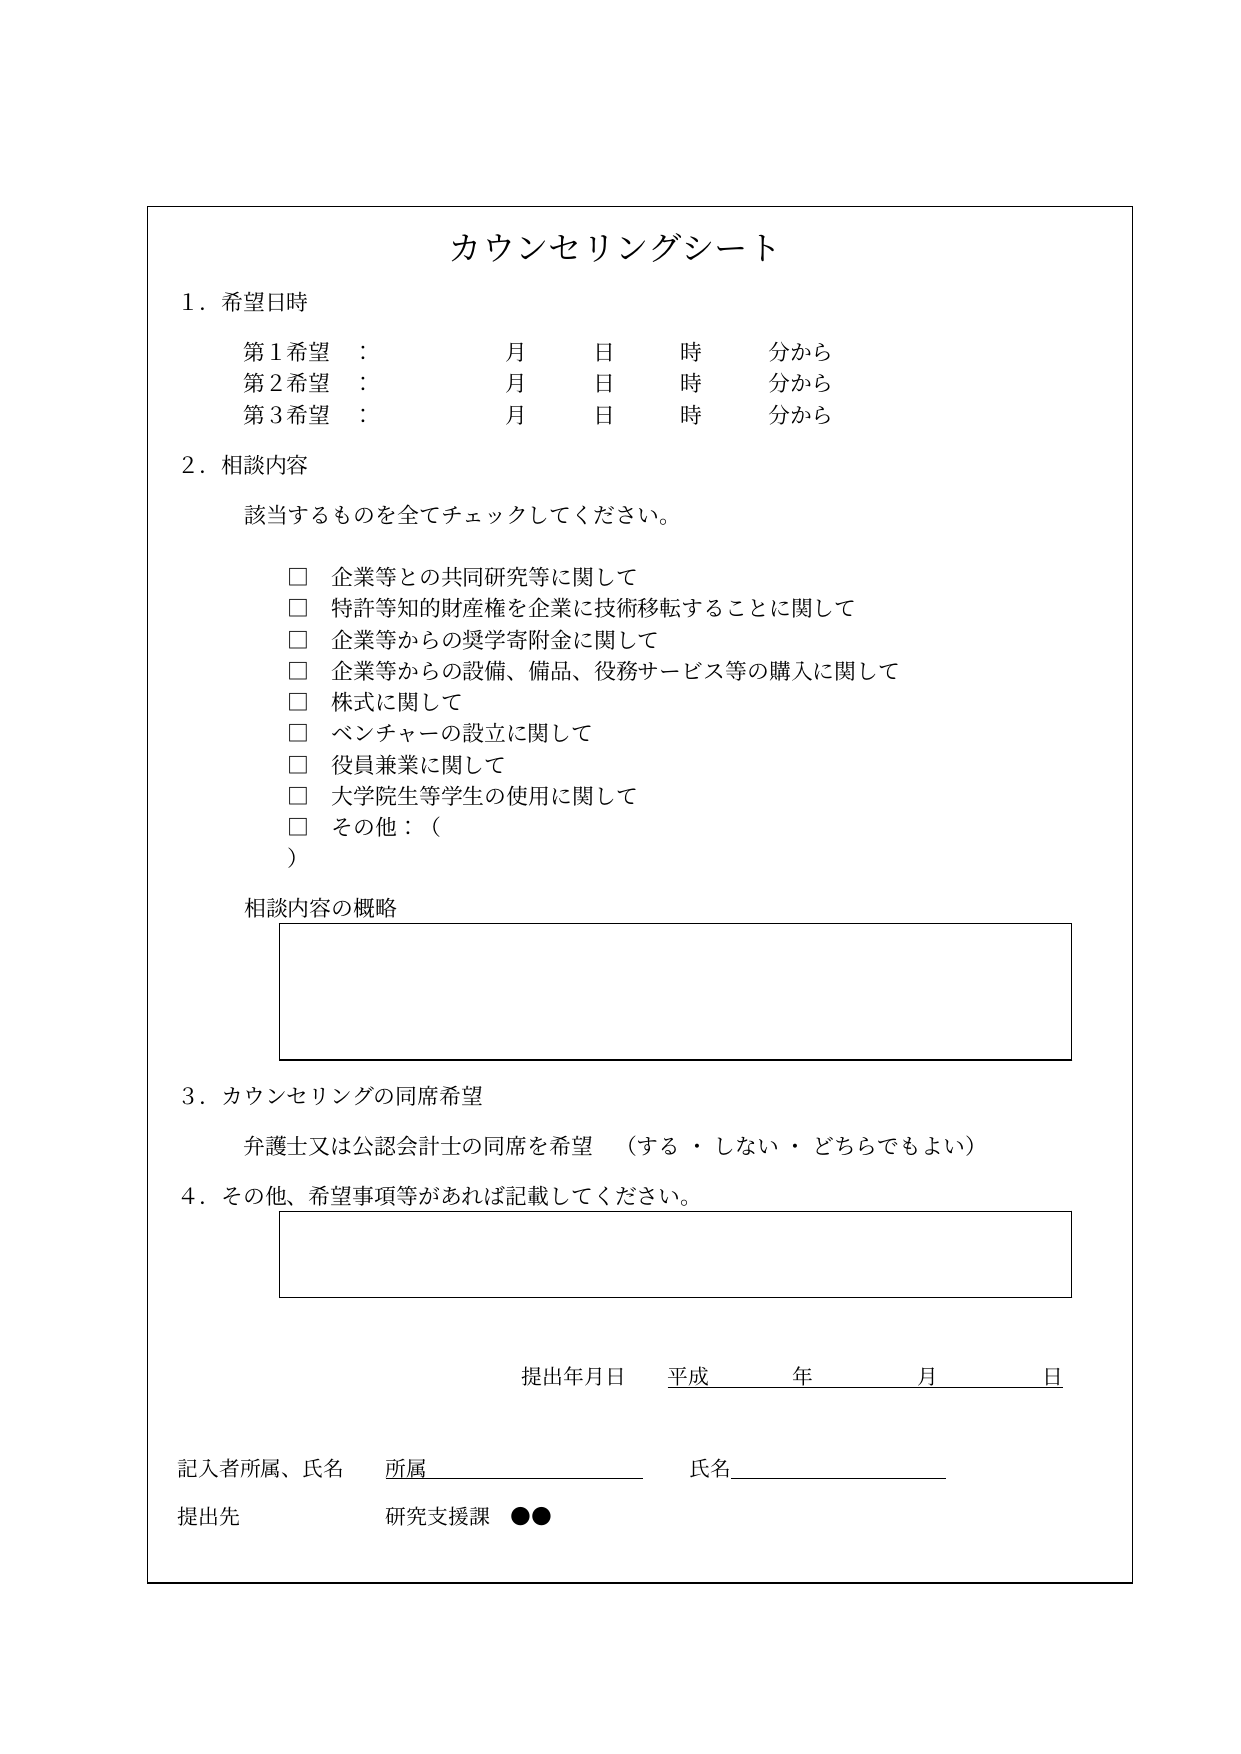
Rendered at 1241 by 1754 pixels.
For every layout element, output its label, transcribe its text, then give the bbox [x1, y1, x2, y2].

text 提出年月日 平成 年 月 日 [177, 1361, 1063, 1391]
text 第１希望 ： 月 日 時 分から [177, 336, 1063, 367]
text カウンセリングシート [167, 236, 1063, 267]
text 弁護士又は公認会計士の同席を希望 （する ・ しない ・ どちらでもよい） [177, 1129, 1063, 1161]
text 記入者所属、氏名 所属 氏名 [177, 1452, 1063, 1482]
text ４．その他、希望事項等があれば記載してください。 [177, 1179, 1063, 1211]
text 第３希望 ： 月 日 時 分から [177, 398, 1063, 429]
text 第２希望 ： 月 日 時 分から [177, 367, 1063, 398]
text 相談内容の概略 [244, 892, 1063, 923]
text ３．カウンセリングの同席希望 [177, 1079, 1063, 1111]
text ２．相談内容 [177, 448, 1063, 479]
text 提出先 研究支援課 ●● [177, 1501, 1063, 1531]
text １．希望日時 [177, 286, 1063, 317]
text 該当するものを全てチェックしてください。 □ 企業等との共同研究等に関して □ 特許等知的財産権を企業に技術移転することに関して □ 企業等からの奨学寄附金に関して □ 企業等からの設備、備品、役務サービス等の購入に関して □ 株式に関して □ ベンチャーの設立に関して □ 役員兼業に関して □ 大学院生等学生の使用に関して □ その他：（ ） [244, 498, 1063, 873]
